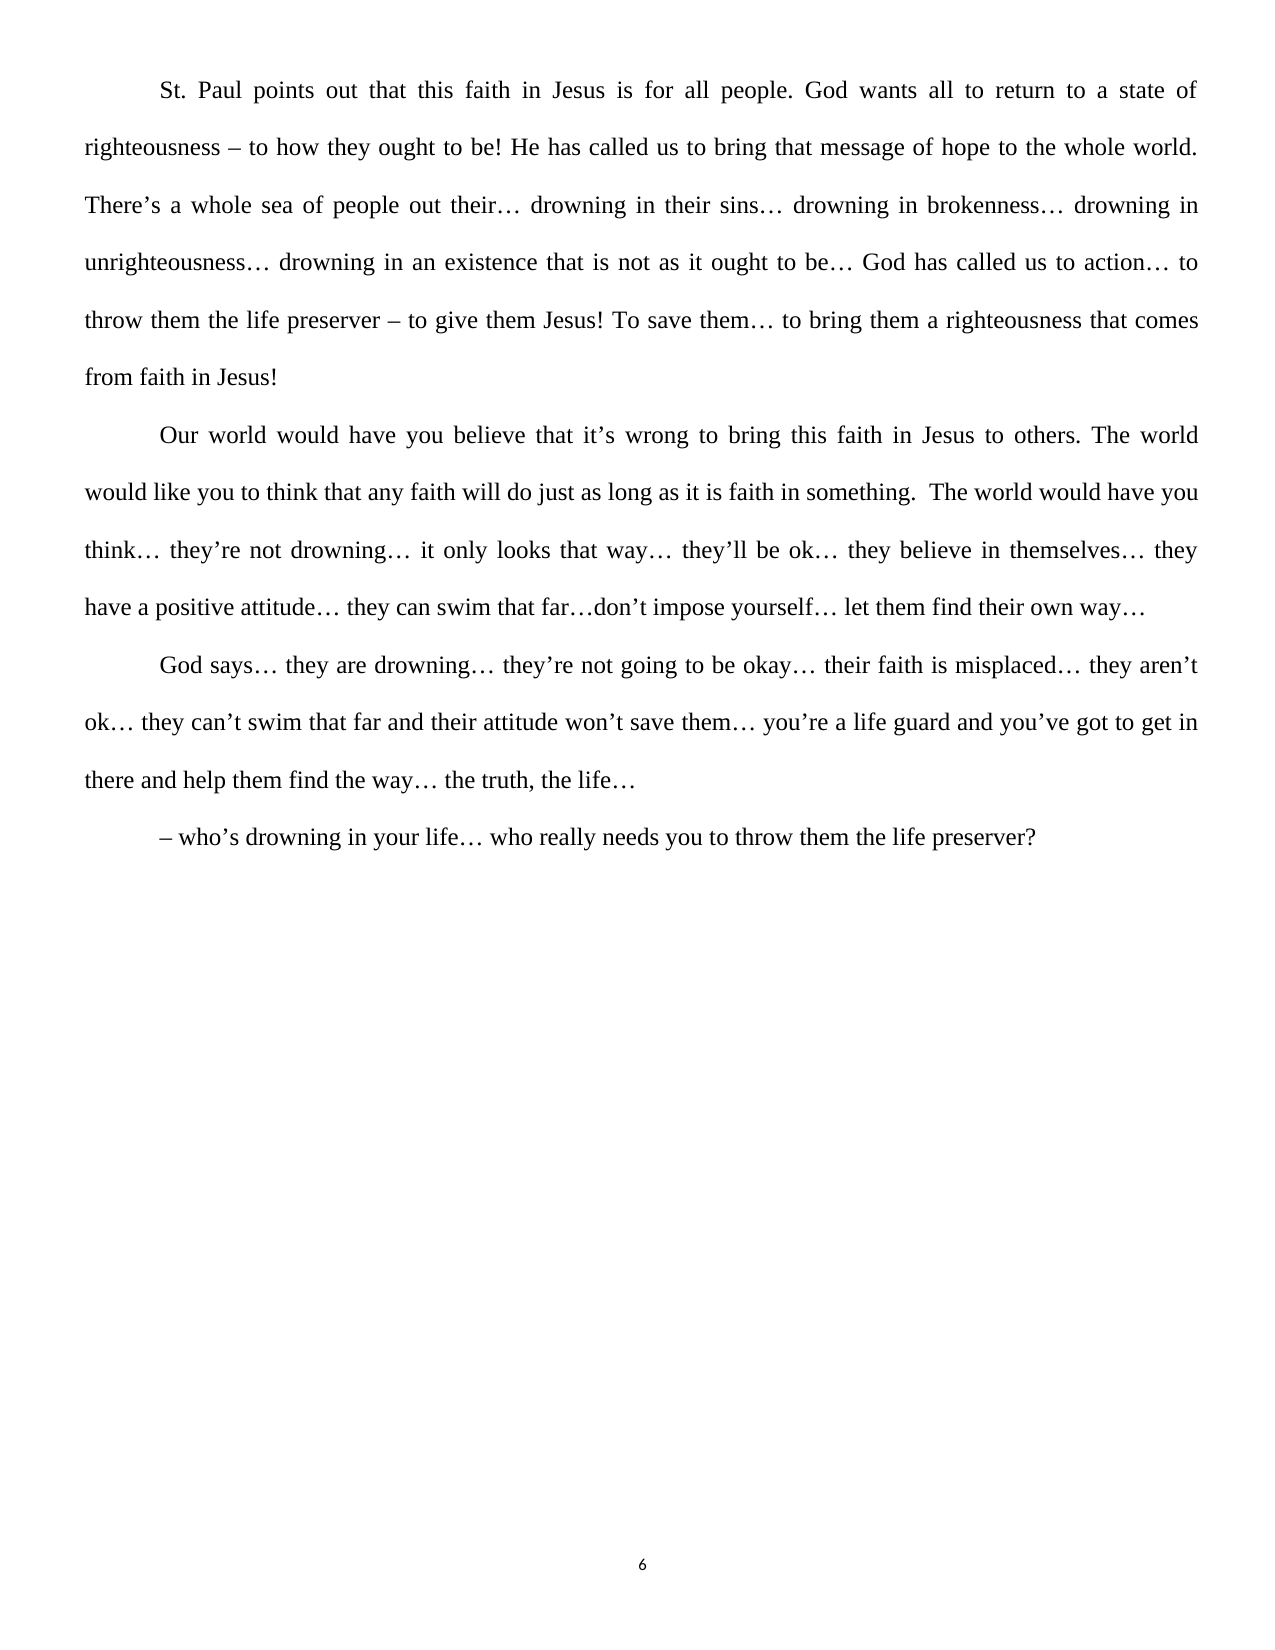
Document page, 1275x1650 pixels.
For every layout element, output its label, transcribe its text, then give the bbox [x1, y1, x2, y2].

text Our world would have you believe that it’s wrong to bring this faith in Jesus to others. The world would like you to think that any faith will do just as long as it is faith in something. The world would have you think… they’re not drowning… it only looks that way… they’ll be ok… they believe in themselves… they have a positive attitude… they can swim that far…don’t impose yourself… let them find their own way… [84, 420, 1200, 621]
text – who’s drowning in your life… who really needs you to throw them the life preserver? [84, 822, 1200, 851]
text God says… they are drowning… they’re not going to be okay… their faith is misplaced… they aren’t ok… they can’t swim that far and their attitude won’t save them… you’re a life guard and you’ve got to get in there and help them find the way… the truth, the life… [84, 650, 1200, 794]
text St. Paul points out that this faith in Jesus is for all people. God wants all to return to a state of righteousness – to how they ought to be! He has called us to bring that message of hope to the whole world. There’s a whole sea of people out their… drowning in their sins… drowning in brokenness… drowning in unrighteousness… drowning in an existence that is not as it ought to be… God has called us to action… to throw them the life preserver – to give them Jesus! To save them… to bring them a righteousness that comes from faith in Jesus! [84, 75, 1200, 391]
